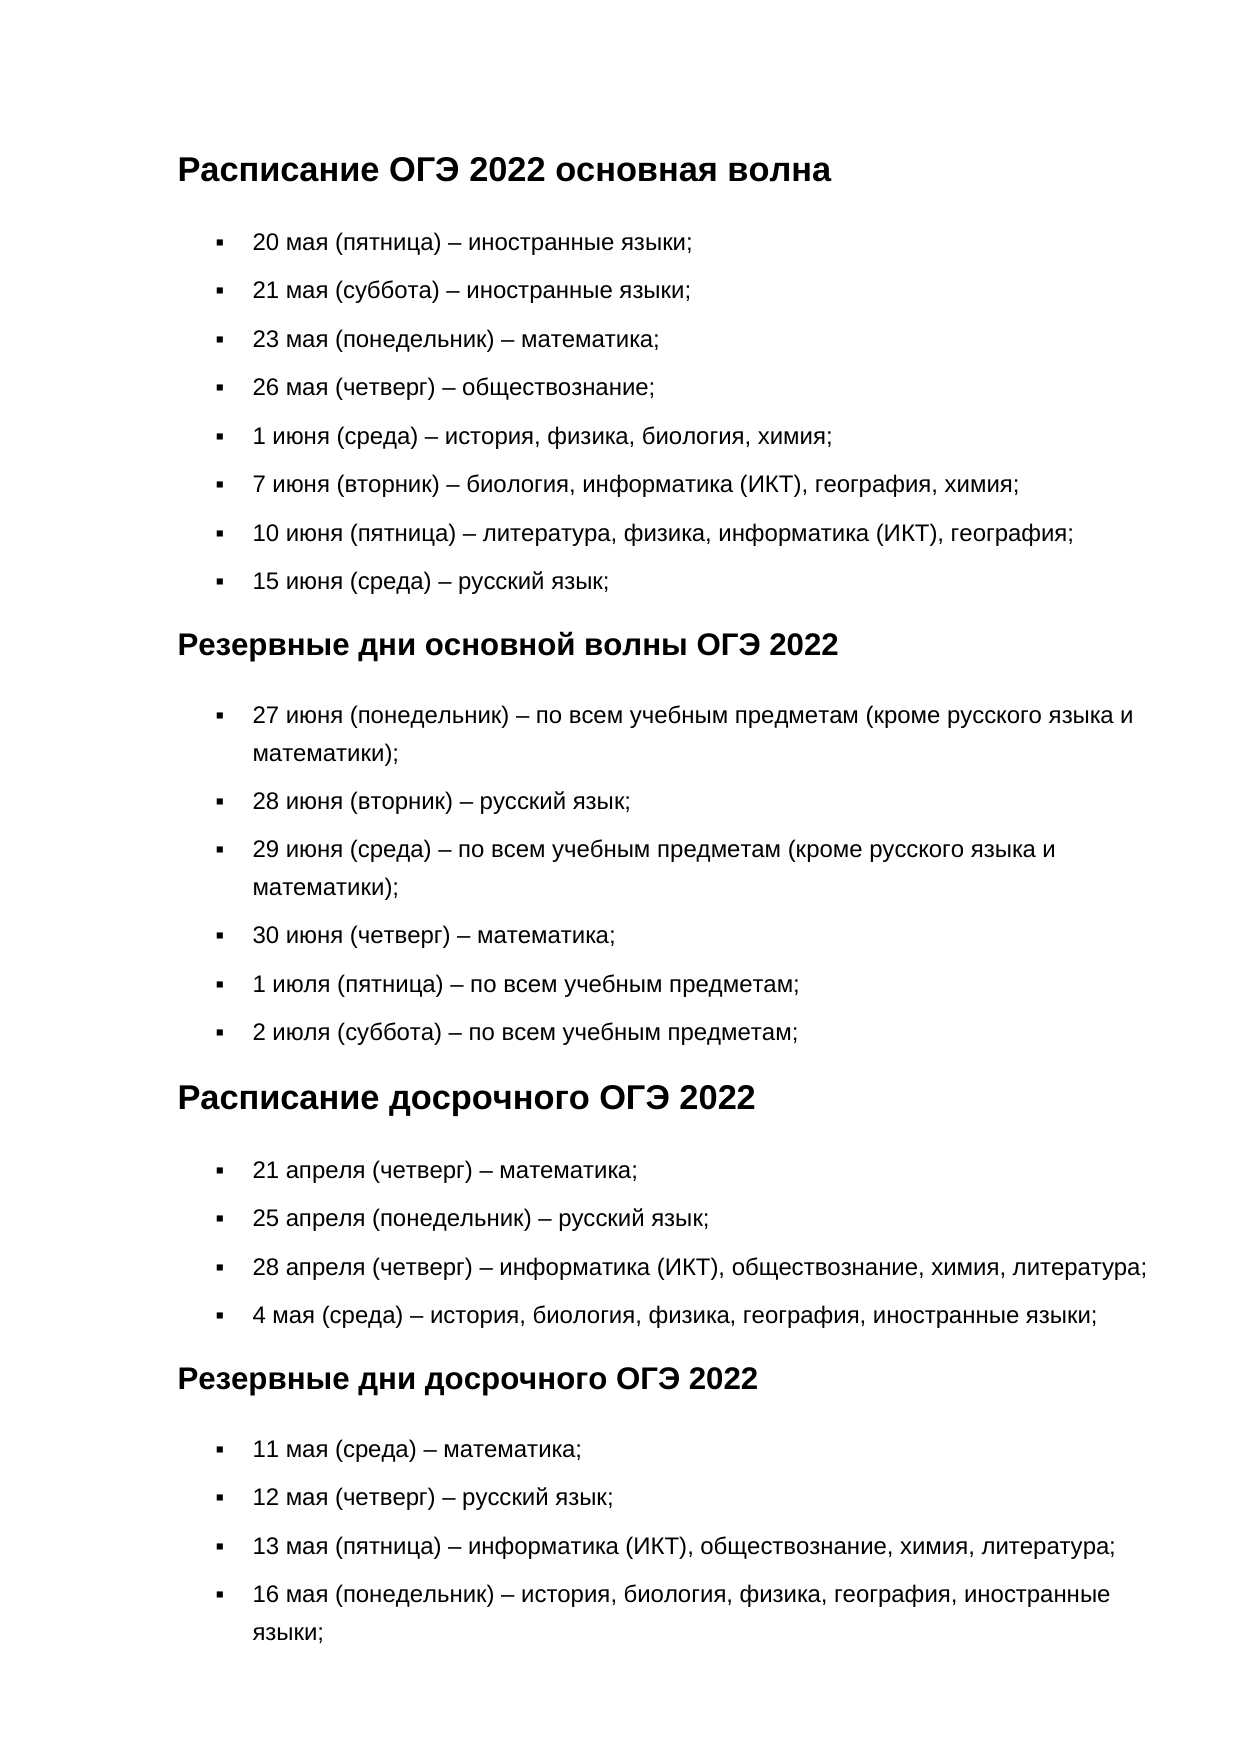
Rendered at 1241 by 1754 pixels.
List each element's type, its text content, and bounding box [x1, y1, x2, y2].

list 7 июня (вторник) – биология, информатика (ИКТ), география, химия; [215, 460, 1152, 498]
text Расписание досрочного ОГЭ 2022 [177, 1077, 1152, 1117]
list 1 июля (пятница) – по всем учебным предметам; [215, 960, 1152, 997]
list 4 мая (среда) – история, биология, физика, география, иностранные языки; [215, 1291, 1152, 1328]
list 21 апреля (четверг) – математика; [215, 1146, 1152, 1183]
list 13 мая (пятница) – информатика (ИКТ), обществознание, химия, литература; [215, 1522, 1152, 1559]
list 29 июня (среда) – по всем учебным предметам (кроме русского языка и математики); [215, 825, 1152, 900]
list 21 мая (суббота) – иностранные языки; [215, 267, 1152, 304]
list 16 мая (понедельник) – история, биология, физика, география, иностранные языки; [215, 1570, 1152, 1645]
list 28 июня (вторник) – русский язык; [215, 777, 1152, 814]
list 11 мая (среда) – математика; [215, 1425, 1152, 1462]
list 26 мая (четверг) – обществознание; [215, 363, 1152, 401]
list 12 мая (четверг) – русский язык; [215, 1473, 1152, 1511]
list 15 июня (среда) – русский язык; [215, 557, 1152, 595]
text Резервные дни основной волны ОГЭ 2022 [177, 626, 1152, 662]
list 20 мая (пятница) – иностранные языки; [215, 218, 1152, 256]
list 28 апреля (четверг) – информатика (ИКТ), обществознание, химия, литература; [215, 1243, 1152, 1280]
text Расписание ОГЭ 2022 основная волна [177, 149, 1152, 189]
list 25 апреля (понедельник) – русский язык; [215, 1194, 1152, 1232]
list 30 июня (четверг) – математика; [215, 911, 1152, 949]
list 2 июля (суббота) – по всем учебным предметам; [215, 1008, 1152, 1046]
text Резервные дни досрочного ОГЭ 2022 [177, 1360, 1152, 1396]
list 23 мая (понедельник) – математика; [215, 315, 1152, 352]
list 10 июня (пятница) – литература, физика, информатика (ИКТ), география; [215, 509, 1152, 546]
list 1 июня (среда) – история, физика, биология, химия; [215, 412, 1152, 449]
list 27 июня (понедельник) – по всем учебным предметам (кроме русского языка и математики); [215, 691, 1152, 766]
